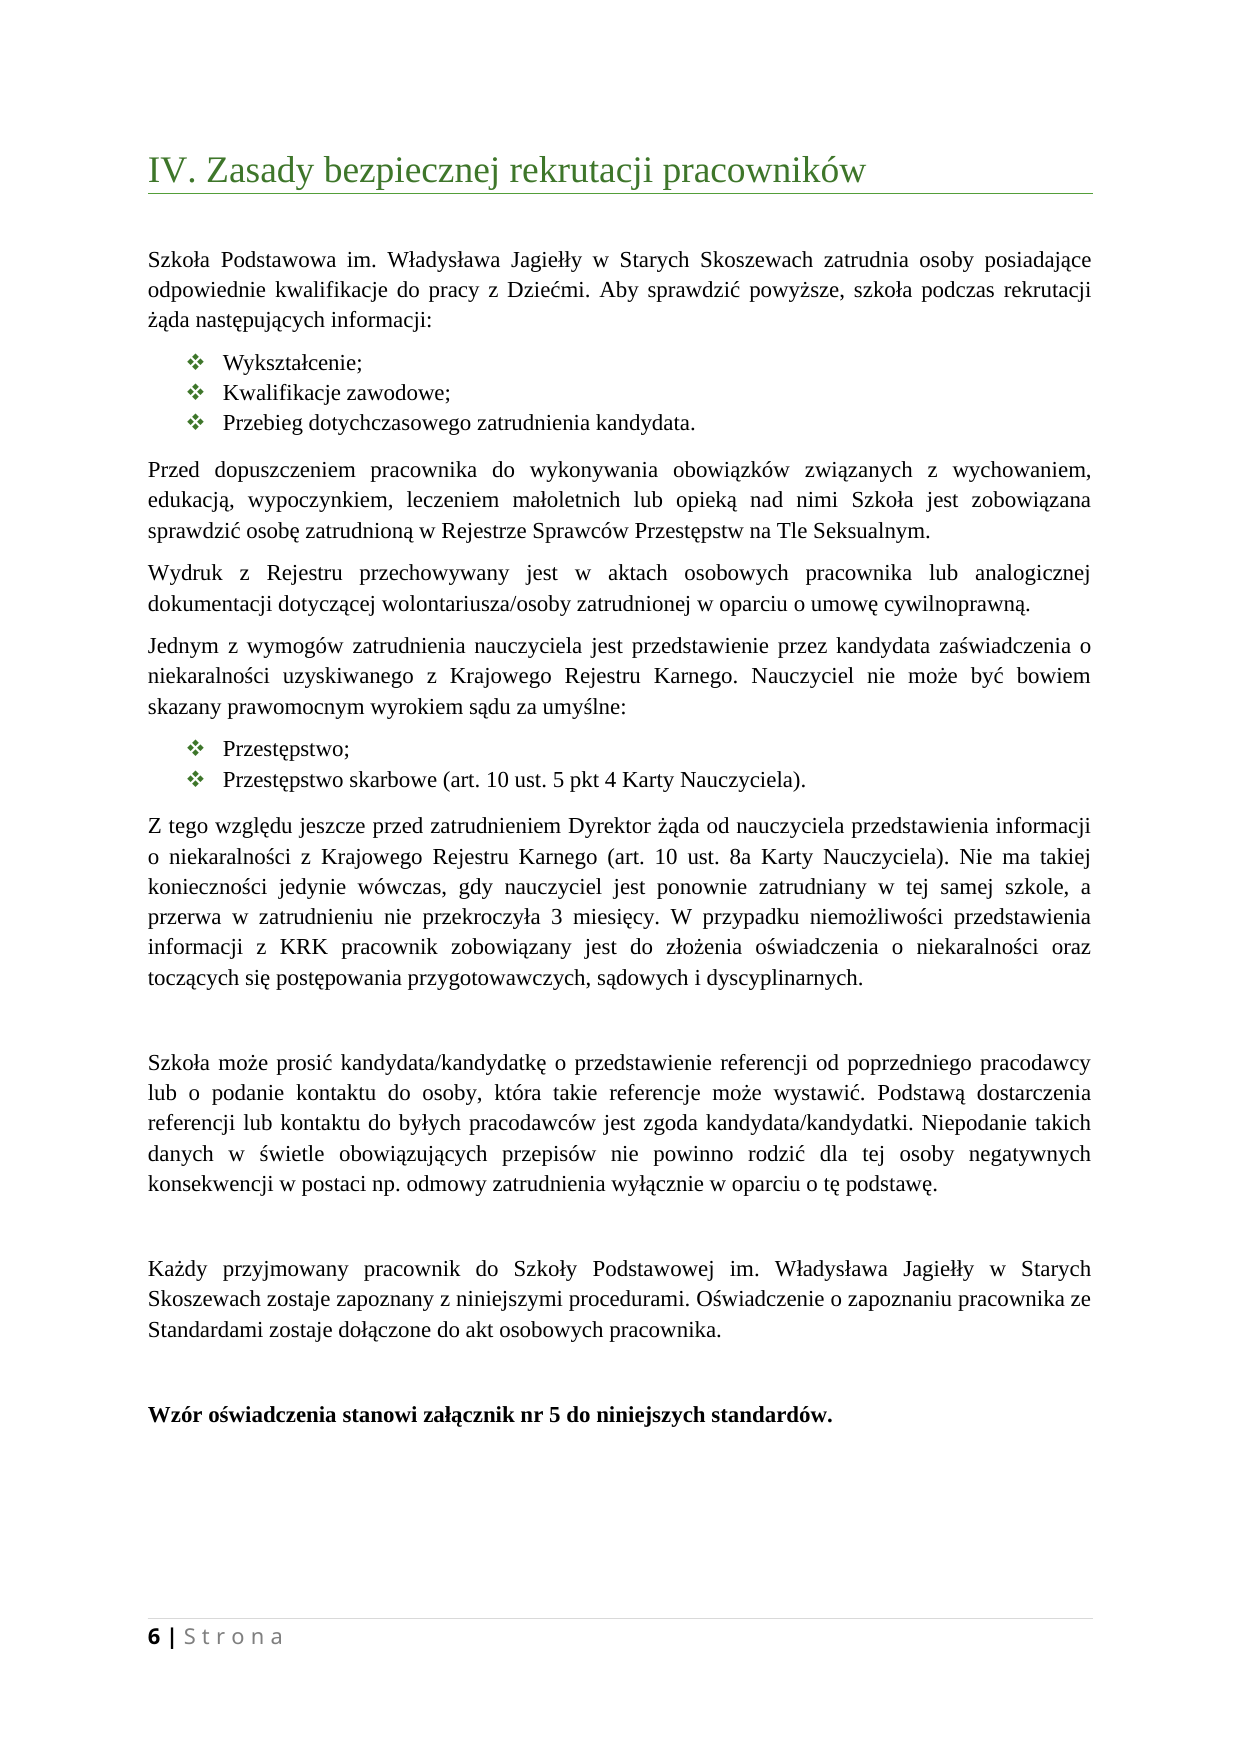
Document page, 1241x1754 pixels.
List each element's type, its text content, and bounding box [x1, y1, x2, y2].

list Przestępstwo skarbowe (art. 10 ust. 5 pkt 4 Karty Nauczyciela). [185, 766, 1093, 792]
text Szkoła może prosić kandydata/kandydatkę o przedstawienie referencji od poprzedniego pracodawcy lub o podanie kontaktu do osoby, która takie referencje może wystawić. Podstawą dostarczenia referencji lub kontaktu do byłych pracodawców jest zgoda kandydata/kandydatki. Niepodanie takich danych w świetle obowiązujących przepisów nie powinno rodzić dla tej osoby negatywnych konsekwencji w postaci np. odmowy zatrudnienia wyłącznie w oparciu o tę podstawę. [148, 1049, 1093, 1196]
list Przebieg dotychczasowego zatrudnienia kandydata. [185, 409, 1093, 436]
text Wydruk z Rejestru przechowywany jest w aktach osobowych pracownika lub analogicznej dokumentacji dotyczącej wolontariusza/osoby zatrudnionej w oparciu o umowę cywilnoprawną. [148, 559, 1093, 616]
text Przed dopuszczeniem pracownika do wykonywania obowiązków związanych z wychowaniem, edukacją, wypoczynkiem, leczeniem małoletnich lub opieką nad nimi Szkoła jest zobowiązana sprawdzić osobę zatrudnioną w Rejestrze Sprawców Przestępstw na Tle Seksualnym. [148, 456, 1093, 543]
list Przestępstwo; [185, 736, 1093, 762]
subtitle IV. Zasady bezpiecznej rekrutacji pracowników [148, 148, 1093, 193]
list Wykształcenie; [185, 349, 1093, 375]
text Jednym z wymogów zatrudnienia nauczyciela jest przedstawienie przez kandydata zaświadczenia o niekaralności uzyskiwanego z Krajowego Rejestru Karnego. Nauczyciel nie może być bowiem skazany prawomocnym wyrokiem sądu za umyślne: [148, 632, 1093, 719]
text Wzór oświadczenia stanowi załącznik nr 5 do niniejszych standardów. [148, 1401, 1093, 1427]
text Szkoła Podstawowa im. Władysława Jagiełły w Starych Skoszewach zatrudnia osoby posiadające odpowiednie kwalifikacje do pracy z Dziećmi. Aby sprawdzić powyższe, szkoła podczas rekrutacji żąda następujących informacji: [148, 246, 1093, 333]
text Z tego względu jeszcze przed zatrudnieniem Dyrektor żąda od nauczyciela przedstawienia informacji o niekaralności z Krajowego Rejestru Karnego (art. 10 ust. 8a Karty Nauczyciela). Nie ma takiej konieczności jedynie wówczas, gdy nauczyciel jest ponownie zatrudniany w tej samej szkole, a przerwa w zatrudnieniu nie przekroczyła 3 miesięcy. W przypadku niemożliwości przedstawienia informacji z KRK pracownik zobowiązany jest do złożenia oświadczenia o niekaralności oraz toczących się postępowania przygotowawczych, sądowych i dyscyplinarnych. [148, 813, 1093, 990]
list Kwalifikacje zawodowe; [185, 379, 1093, 406]
text Każdy przyjmowany pracownik do Szkoły Podstawowej im. Władysława Jagiełły w Starych Skoszewach zostaje zapoznany z niniejszymi procedurami. Oświadczenie o zapoznaniu pracownika ze Standardami zostaje dołączone do akt osobowych pracownika. [148, 1255, 1093, 1342]
